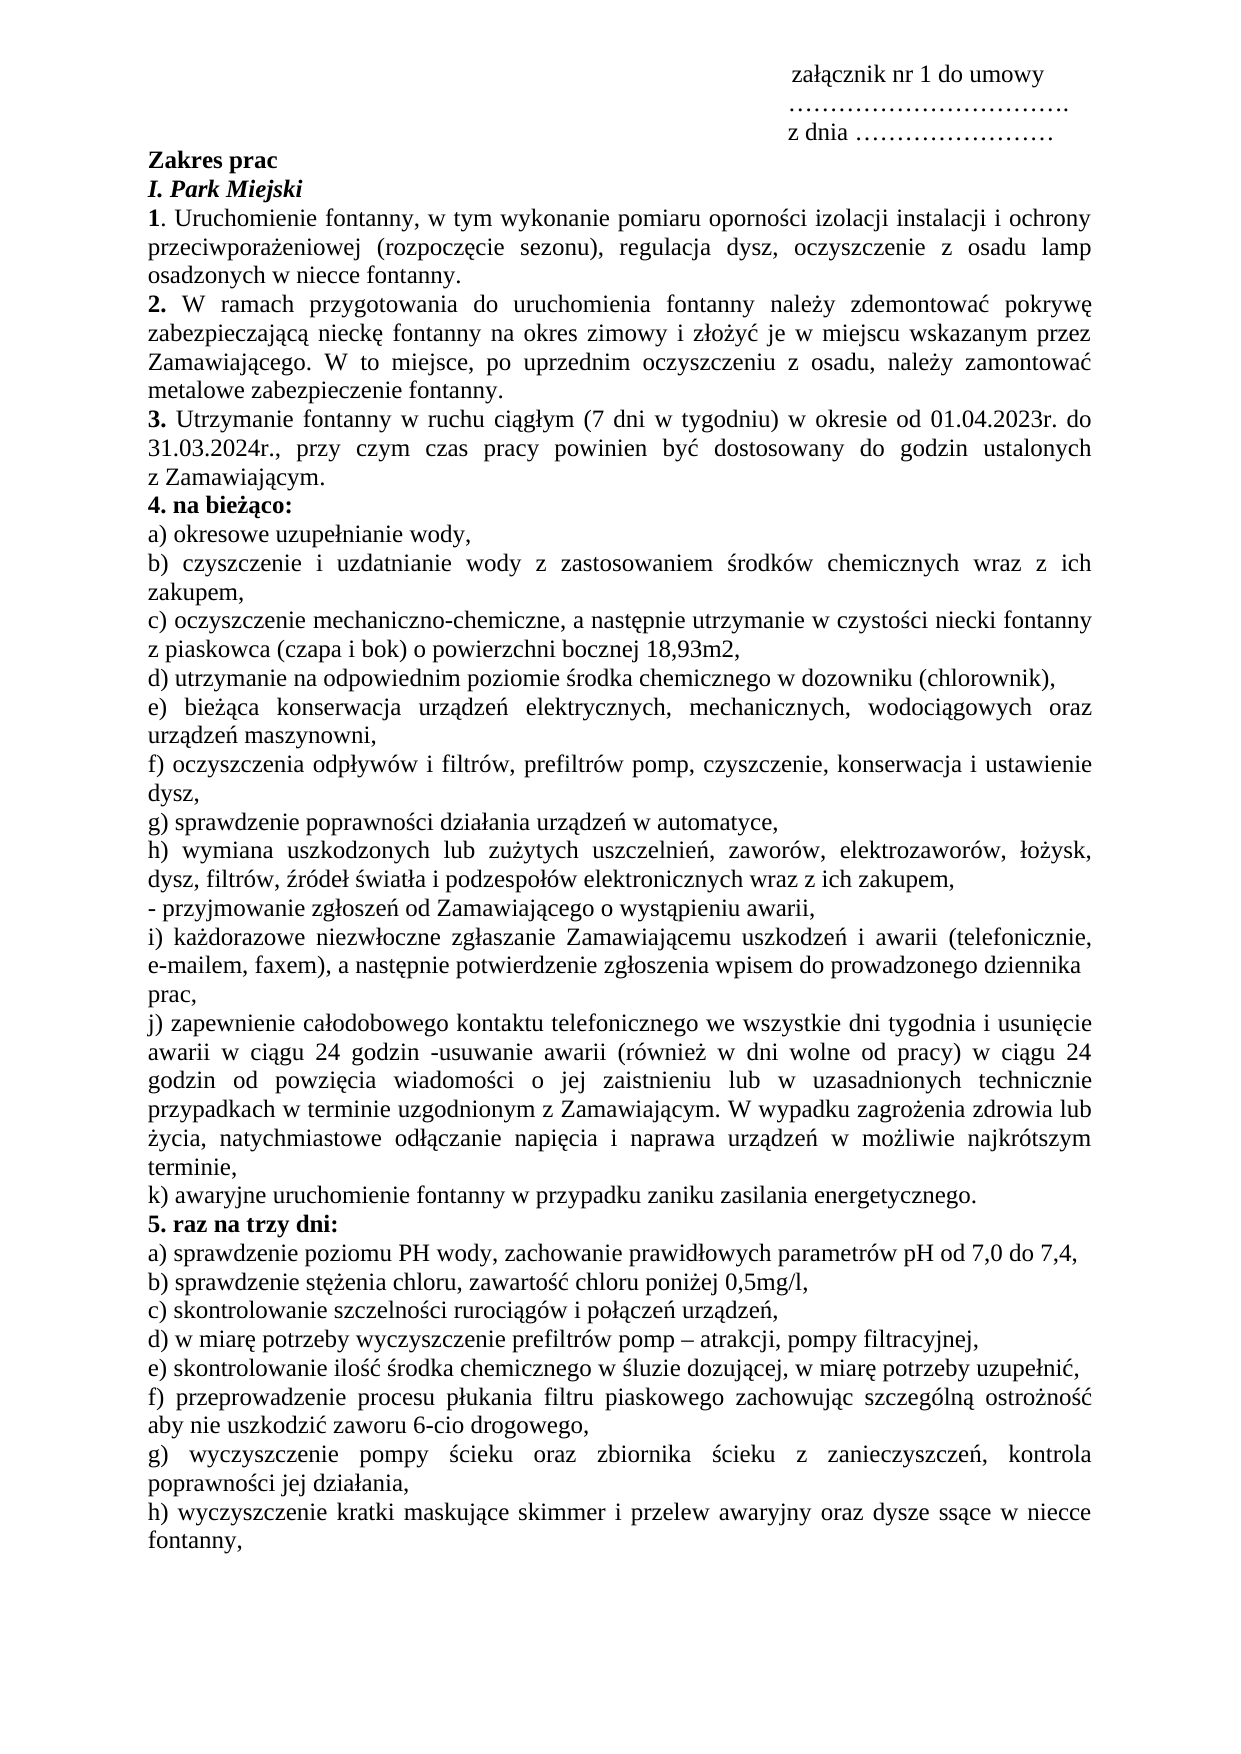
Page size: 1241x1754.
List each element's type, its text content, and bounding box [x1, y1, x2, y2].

text e) skontrolowanie ilość środka chemicznego w śluzie dozującej, w miarę potrzeby uzupełnić, [148, 1353, 1093, 1382]
text f) przeprowadzenie procesu płukania filtru piaskowego zachowując szczególną ostrożność aby nie uszkodzić zaworu 6-cio drogowego, [148, 1382, 1093, 1439]
text b) sprawdzenie stężenia chloru, zawartość chloru poniżej 0,5mg/l, [148, 1267, 1093, 1295]
text prac, [148, 979, 1093, 1008]
text k) awaryjne uruchomienie fontanny w przypadku zaniku zasilania energetycznego. [148, 1180, 1093, 1209]
text i) każdorazowe niezwłoczne zgłaszanie Zamawiającemu uszkodzeń i awarii (telefonicznie, e-mailem, faxem), a następnie potwierdzenie zgłoszenia wpisem do prowadzonego dziennika [148, 922, 1093, 979]
text I. Park Miejski [148, 174, 1093, 203]
text z dnia …………………… [664, 117, 1093, 145]
text Zakres prac [148, 145, 1093, 174]
text 2. W ramach przygotowania do uruchomienia fontanny należy zdemontować pokrywę zabezpieczającą nieckę fontanny na okres zimowy i złożyć je w miejscu wskazanym przez Zamawiającego. W to miejsce, po uprzednim oczyszczeniu z osadu, należy zamontować metalowe zabezpieczenie fontanny. [148, 289, 1093, 404]
text e) bieżąca konserwacja urządzeń elektrycznych, mechanicznych, wodociągowych oraz urządzeń maszynowni, [148, 692, 1093, 749]
text b) czyszczenie i uzdatnianie wody z zastosowaniem środków chemicznych wraz z ich zakupem, [148, 548, 1093, 605]
text 1. Uruchomienie fontanny, w tym wykonanie pomiaru oporności izolacji instalacji i ochrony przeciwporażeniowej (rozpoczęcie sezonu), regulacja dysz, oczyszczenie z osadu lamp osadzonych w niecce fontanny. [148, 203, 1093, 289]
text c) oczyszczenie mechaniczno-chemiczne, a następnie utrzymanie w czystości niecki fontanny z piaskowca (czapa i bok) o powierzchni bocznej 18,93m2, [148, 605, 1093, 663]
text g) sprawdzenie poprawności działania urządzeń w automatyce, [148, 807, 1093, 835]
text d) w miarę potrzeby wyczyszczenie prefiltrów pomp – atrakcji, pompy filtracyjnej, [148, 1324, 1093, 1353]
text a) okresowe uzupełnianie wody, [148, 519, 1093, 548]
text g) wyczyszczenie pompy ścieku oraz zbiornika ścieku z zanieczyszczeń, kontrola poprawności jej działania, [148, 1439, 1093, 1497]
text d) utrzymanie na odpowiednim poziomie środka chemicznego w dozowniku (chlorownik), [148, 663, 1093, 692]
text 3. Utrzymanie fontanny w ruchu ciągłym (7 dni w tygodniu) w okresie od 01.04.2023r. do 31.03.2024r., przy czym czas pracy powinien być dostosowany do godzin ustalonych z Zamawiającym. [148, 404, 1093, 490]
text c) skontrolowanie szczelności rurociągów i połączeń urządzeń, [148, 1295, 1093, 1324]
text j) zapewnienie całodobowego kontaktu telefonicznego we wszystkie dni tygodnia i usunięcie awarii w ciągu 24 godzin -usuwanie awarii (również w dni wolne od pracy) w ciągu 24 godzin od powzięcia wiadomości o jej zaistnieniu lub w uzasadnionych technicznie przypadkach w terminie uzgodnionym z Zamawiającym. W wypadku zagrożenia zdrowia lub życia, natychmiastowe odłączanie napięcia i naprawa urządzeń w możliwie najkrótszym terminie, [148, 1008, 1093, 1180]
text 4. na bieżąco: [148, 490, 1093, 519]
text ……………………………. [664, 88, 1093, 117]
text 5. raz na trzy dni: [148, 1209, 1093, 1238]
text - przyjmowanie zgłoszeń od Zamawiającego o wystąpieniu awarii, [148, 893, 1093, 922]
text załącznik nr 1 do umowy [148, 59, 1093, 88]
text a) sprawdzenie poziomu PH wody, zachowanie prawidłowych parametrów pH od 7,0 do 7,4, [148, 1238, 1093, 1267]
text h) wyczyszczenie kratki maskujące skimmer i przelew awaryjny oraz dysze ssące w niecce fontanny, [148, 1497, 1093, 1554]
text h) wymiana uszkodzonych lub zużytych uszczelnień, zaworów, elektrozaworów, łożysk, dysz, filtrów, źródeł światła i podzespołów elektronicznych wraz z ich zakupem, [148, 835, 1093, 893]
text f) oczyszczenia odpływów i filtrów, prefiltrów pomp, czyszczenie, konserwacja i ustawienie dysz, [148, 749, 1093, 807]
